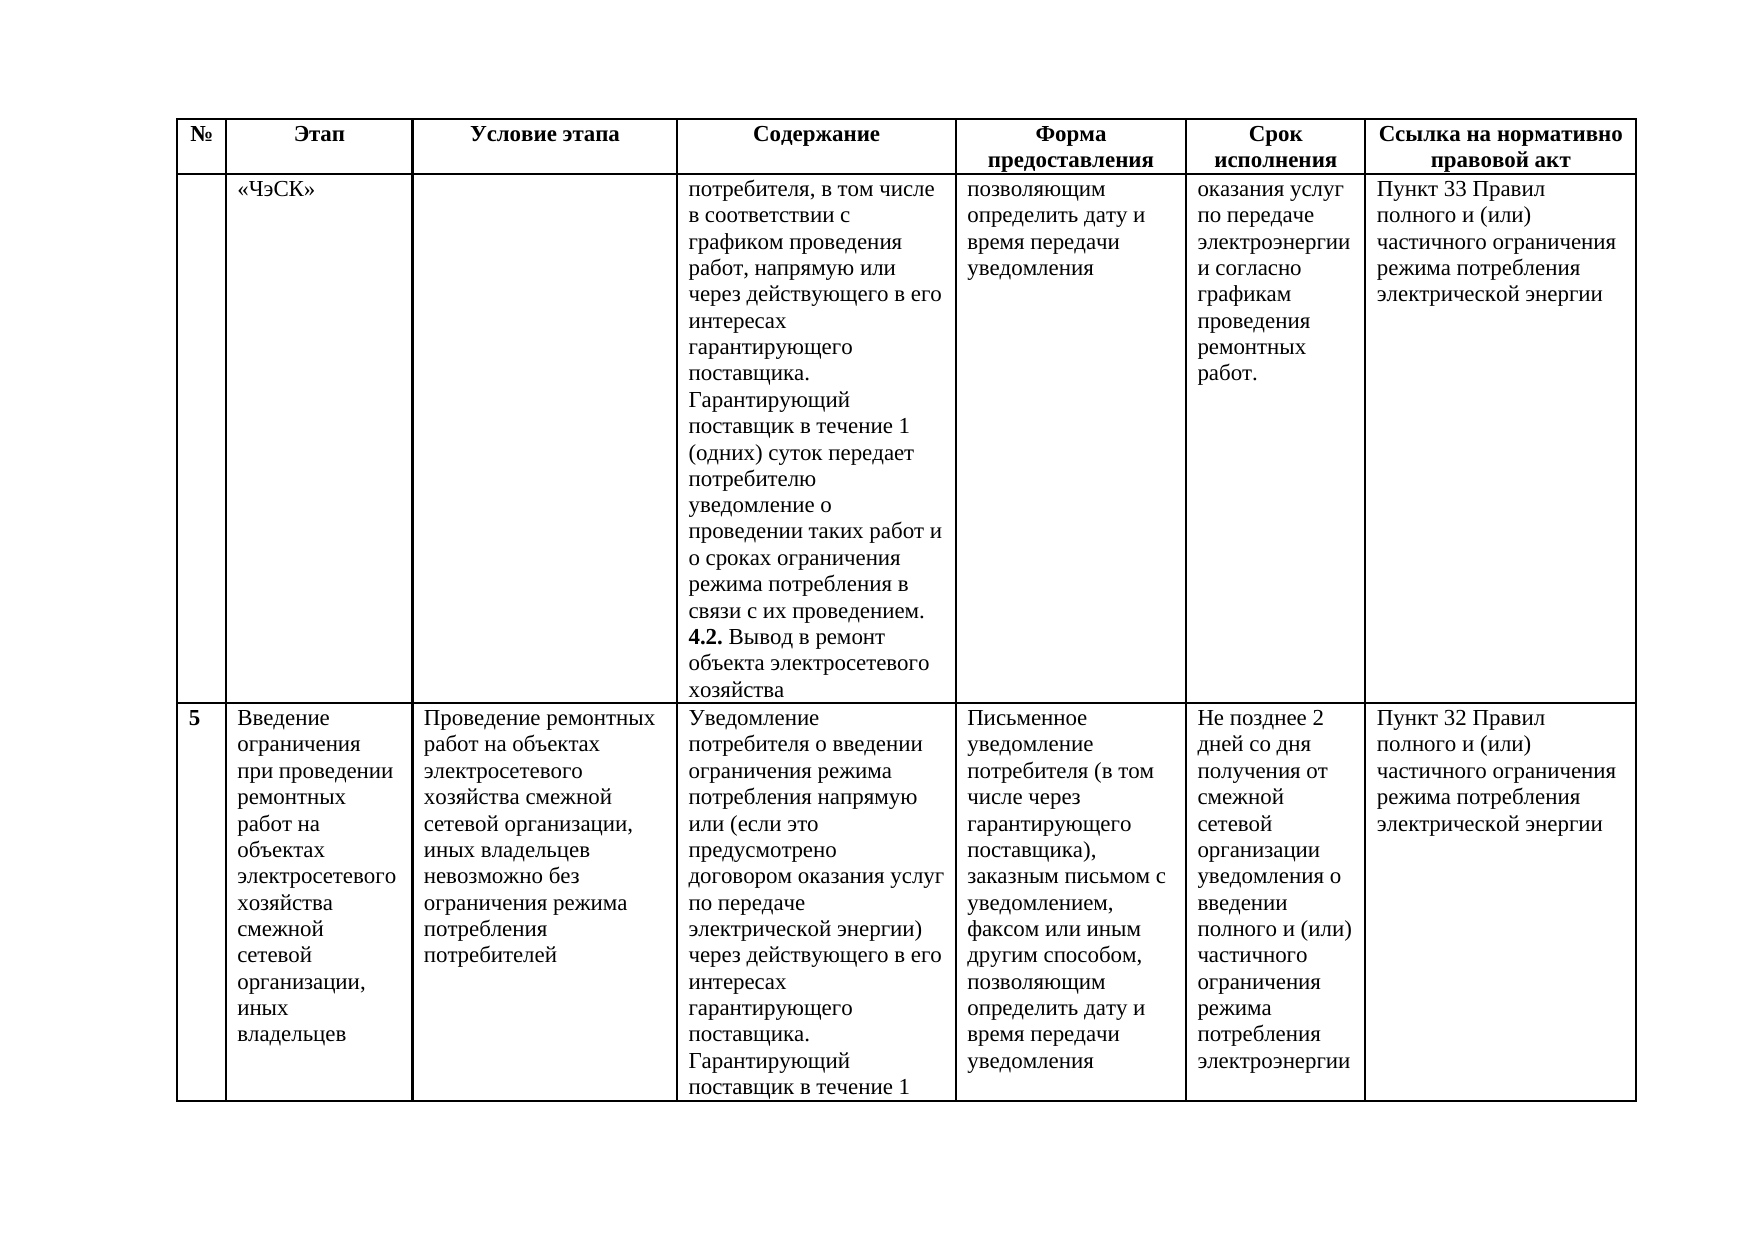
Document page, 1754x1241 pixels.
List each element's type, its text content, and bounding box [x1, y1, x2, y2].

table_header № [178, 120, 225, 173]
table_header Форма предоставления [957, 120, 1185, 173]
table_cell 5 [178, 704, 225, 1099]
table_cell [678, 704, 955, 1099]
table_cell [1366, 175, 1635, 702]
table_cell 4 [178, 175, 225, 702]
table_header Условие этапа [414, 120, 676, 173]
table_header Этап [227, 120, 411, 173]
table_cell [957, 704, 1185, 1099]
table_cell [414, 704, 676, 1099]
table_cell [678, 175, 955, 702]
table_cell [227, 704, 411, 1099]
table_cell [1187, 175, 1364, 702]
table_header Срок исполнения [1187, 120, 1364, 173]
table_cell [957, 175, 1185, 702]
table_header Содержание [678, 120, 955, 173]
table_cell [1366, 704, 1635, 1099]
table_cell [227, 175, 411, 702]
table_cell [414, 175, 676, 702]
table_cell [1187, 704, 1364, 1099]
table_header Ссылка на нормативно правовой акт [1366, 120, 1635, 173]
